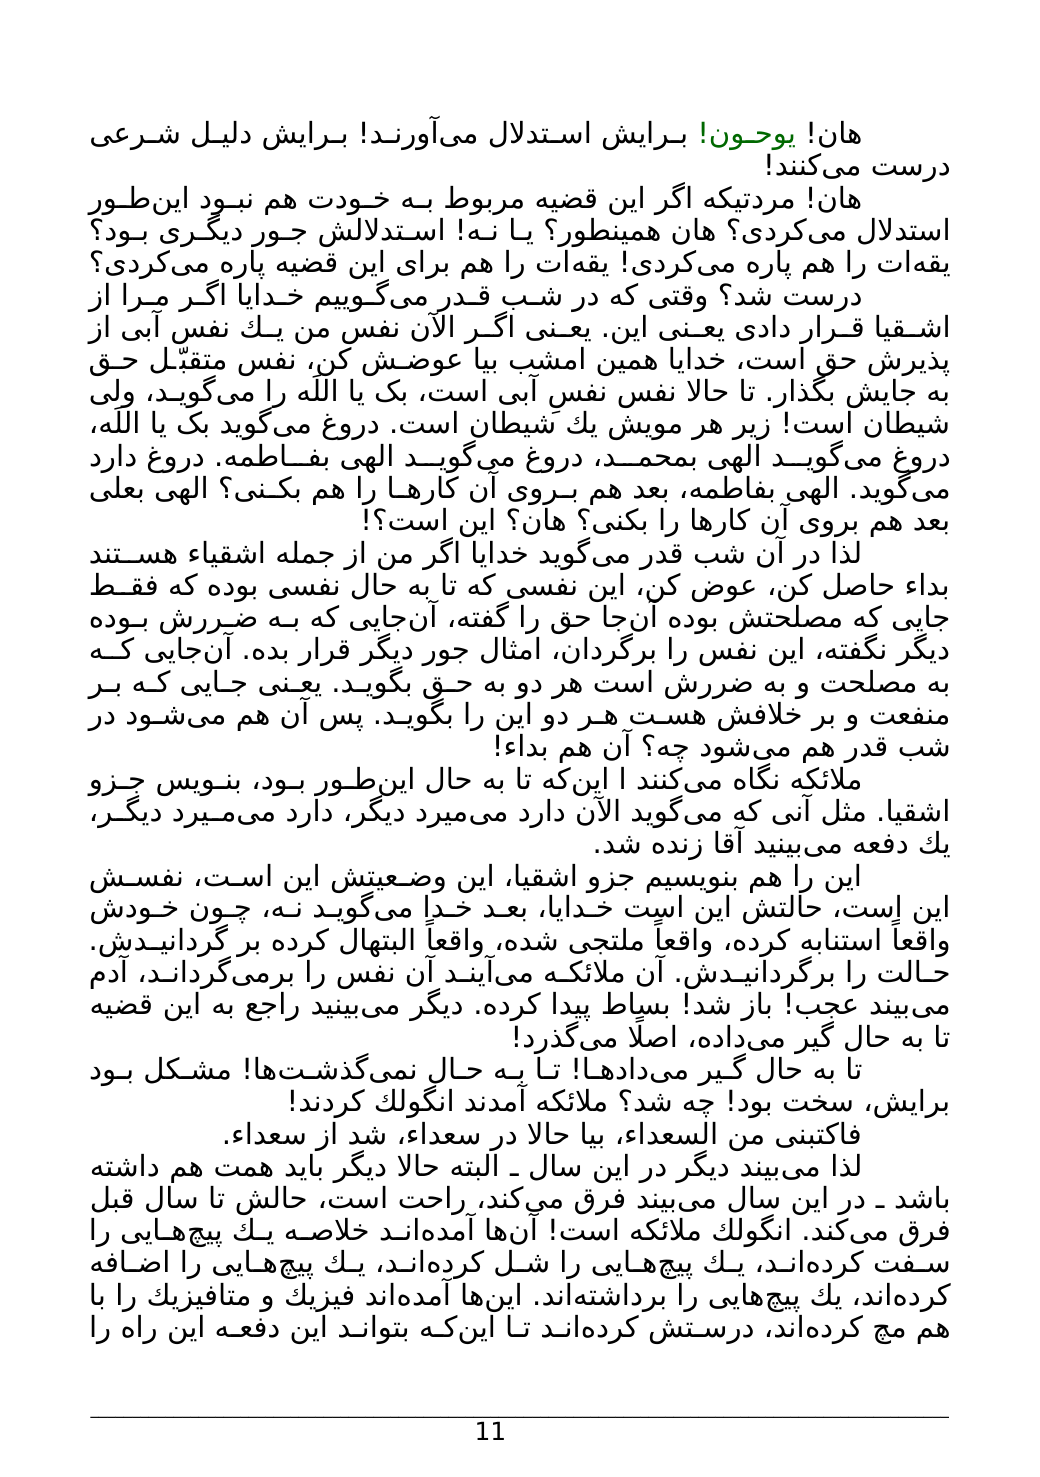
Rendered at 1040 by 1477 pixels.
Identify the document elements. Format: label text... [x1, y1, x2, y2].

text درست شد؟ وقتی كه در شب قدر می‌گوییم خدایا اگر مرا از اشقیا قرار دادی یعنی این. یعنی اگر الآن نفس من یك نفس آبی از پذیرش حق است، خدایا همین امشب بیا عوضش كن، نفس متقبّل حق به جایش بگذار. تا حالا نفس نفسِ آبی است، بک یا اللَه را می‌گوید، ولی شیطان است! زیر هر مویش یك شیطان است. دروغ می‌گوید بک یا اللَه‌، دروغ می‌گوید الهی بمحمد، دروغ می‌گوید الهی بفاطمه‌. دروغ دارد می‌گوید. الهی بفاطمه‌، بعد هم بروی آن كارها را هم بكنی؟ الهی بعلی بعد هم بروی آن كارها را بكنی؟ هان؟ این است؟! [89, 279, 951, 538]
text فاکتبنی من السعداء، بیا حالا در سعداء، شد از سعداء. [89, 1118, 951, 1151]
text لذا در آن شب قدر می‌گوید خدایا اگر من از جمله اشقیاء هستند بداء حاصل كن، عوض كن، این نفسی كه تا به حال نفسی بوده كه فقط جایی كه مصلحتش بوده آن‌جا حق را گفته، آن‌جایی كه به ضررش بوده دیگر نگفته، این نفس را برگردان، امثال جور دیگر قرار بده. آن‌جایی كه به مصلحت و به ضررش است هر دو به حق بگوید. یعنی جایی كه بر منفعت و بر خلافش هست هر دو این را بگوید. پس آن هم می‌شود در شب قدر هم می‌شود چه؟ آن هم بداء! [89, 538, 951, 763]
text هان! يوحون‌! برایش استدلال می‌آورند! برایش دلیل شرعی درست می‌كنند! [89, 118, 951, 183]
text ملائكه نگاه می‌كنند ا این‌كه تا به حال این‌طور بود، بنویس جزو اشقیا. مثل آنی كه می‌گوید الآن دارد می‌میرد دیگر، دارد می‌میرد دیگر، یك دفعه می‌بینید آقا زنده شد. [89, 763, 951, 860]
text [89, 1151, 951, 1344]
text تا به حال گیر می‌دادها! تا به حال نمی‌گذشت‌ها! مشكل بود برایش، سخت بود! چه شد؟ ملائكه آمدند انگولك كردند! [89, 1054, 951, 1118]
text این را هم بنویسیم جزو اشقیا، این وضعیتش این است، نفسش این است، حالتش این است خدایا، بعد خدا می‌گوید نه، چون خودش واقعاً استنابه كرده، واقعاً ملتجی شده، واقعاً البتهال كرده بر گردانیدش. حالت را برگردانیدش. آن ملائكه می‌آیند آن نفس را برمی‌گرداند، آدم می‌بیند عجب! باز شد! بساط پیدا كرده. دیگر می‌بینید راجع به این قضیه تا به حال گیر می‌داده، اصلًا می‌گذرد! [89, 860, 951, 1054]
text هان! مردتیكه اگر این قضیه مربوط به خودت هم نبود این‌طور استدلال می‌كردی؟ هان همینطور؟ یا نه! استدلالش جور دیگری بود؟ یقه‌ات را هم پاره می‌كردی! یقه‌ات را هم برای این قضیه پاره می‌كردی؟ [89, 183, 951, 279]
